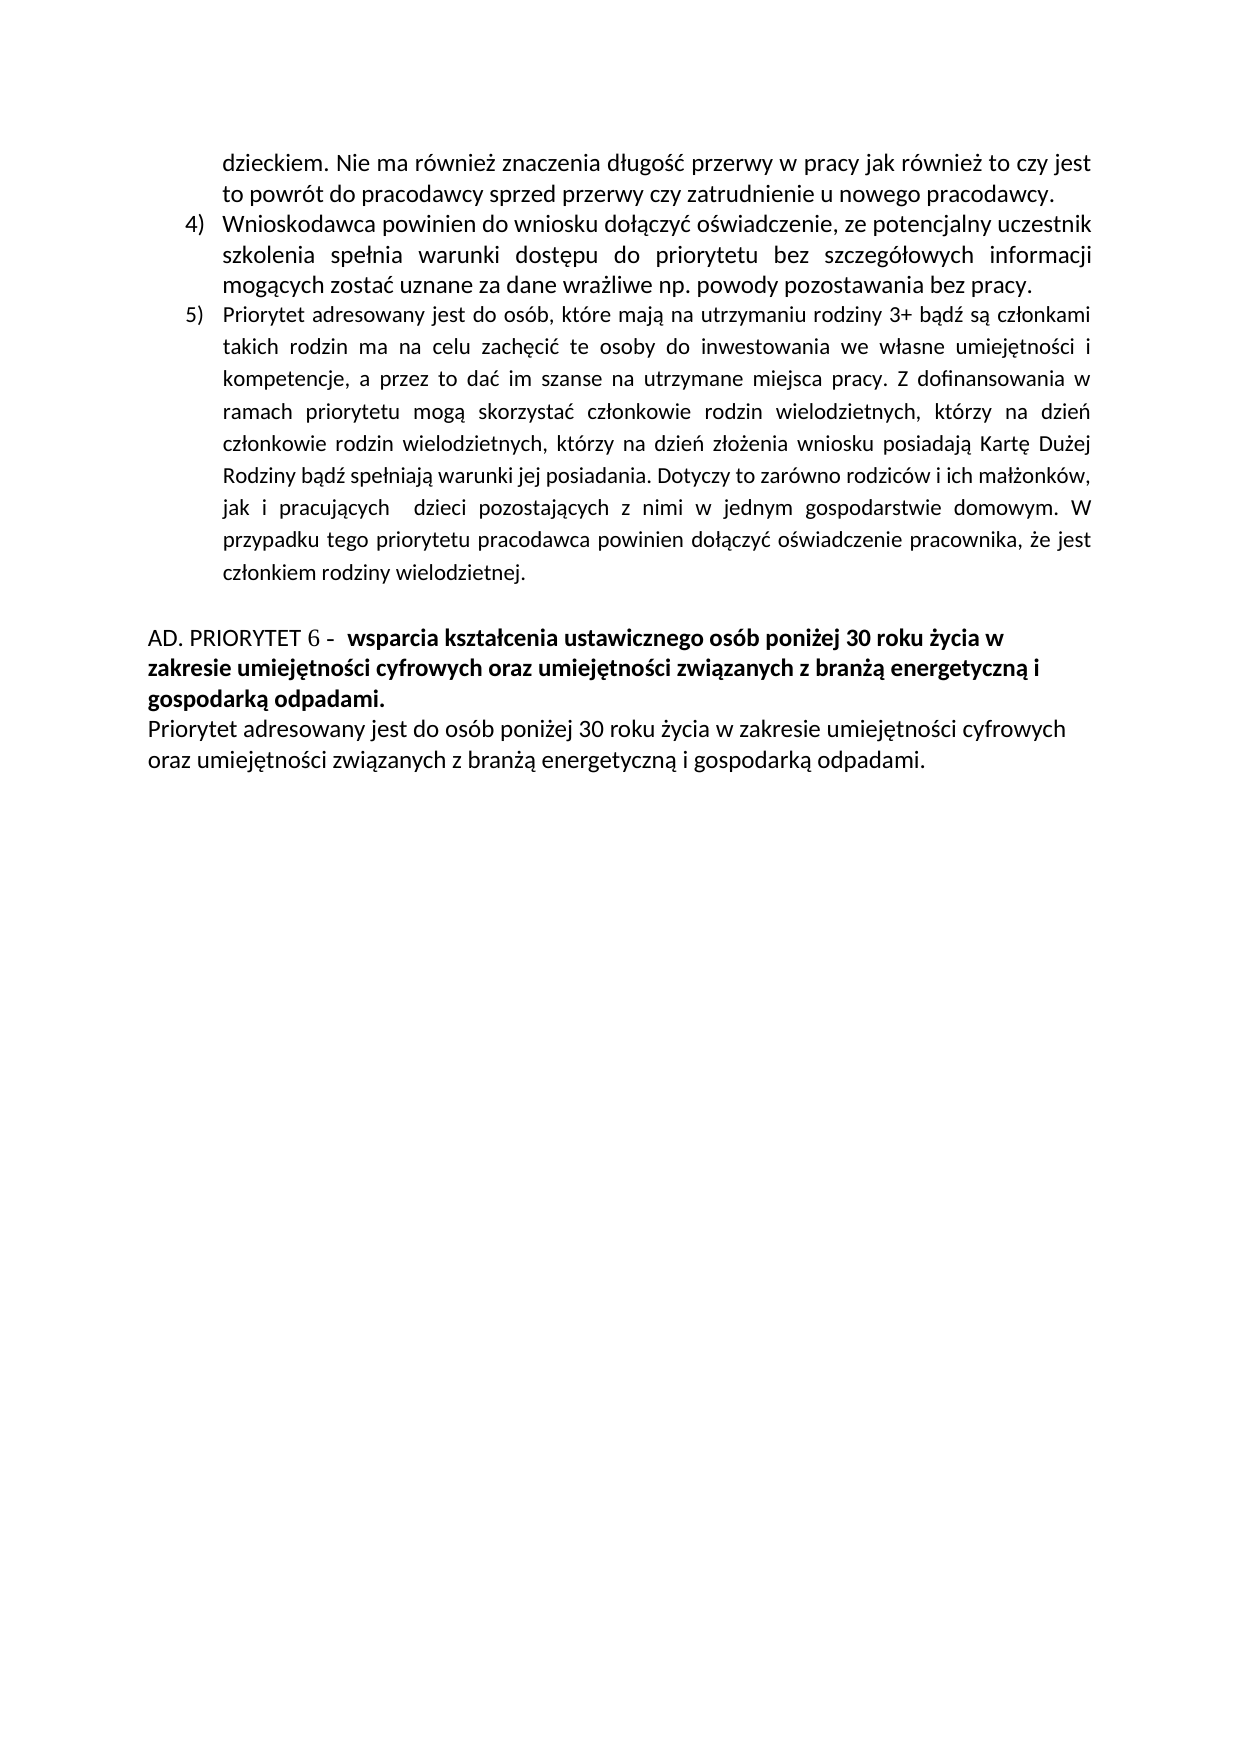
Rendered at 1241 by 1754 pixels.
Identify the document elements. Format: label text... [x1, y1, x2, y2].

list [185, 148, 1093, 209]
text Priorytet adresowany jest do osób poniżej 30 roku życia w zakresie umiejętności cyfrowych oraz umiejętności związanych z branżą energetyczną i gospodarką odpadami. [148, 714, 1068, 775]
list Wnioskodawca powinien do wniosku dołączyć oświadczenie, ze potencjalny uczestnik szkolenia spełnia warunki dostępu do priorytetu bez szczegółowych informacji mogących zostać uznane za dane wrażliwe np. powody pozostawania bez pracy. [185, 209, 1093, 300]
text AD. PRIORYTET 6 - wsparcia kształcenia ustawicznego osób poniżej 30 roku życia w zakresie umiejętności cyfrowych oraz umiejętności związanych z branżą energetyczną i gospodarką odpadami. [148, 622, 1068, 714]
list Priorytet adresowany jest do osób, które mają na utrzymaniu rodziny 3+ bądź są członkami takich rodzin ma na celu zachęcić te osoby do inwestowania we własne umiejętności i kompetencje, a przez to dać im szanse na utrzymane miejsca pracy. Z dofinansowania w ramach priorytetu mogą skorzystać członkowie rodzin wielodzietnych, którzy na dzień członkowie rodzin wielodzietnych, którzy na dzień złożenia wniosku posiadają Kartę Dużej Rodziny bądź spełniają warunki jej posiadania. Dotyczy to zarówno rodziców i ich małżonków, jak i pracujących dzieci pozostających z nimi w jednym gospodarstwie domowym. W przypadku tego priorytetu pracodawca powinien dołączyć oświadczenie pracownika, że jest członkiem rodziny wielodzietnej. [185, 300, 1093, 586]
